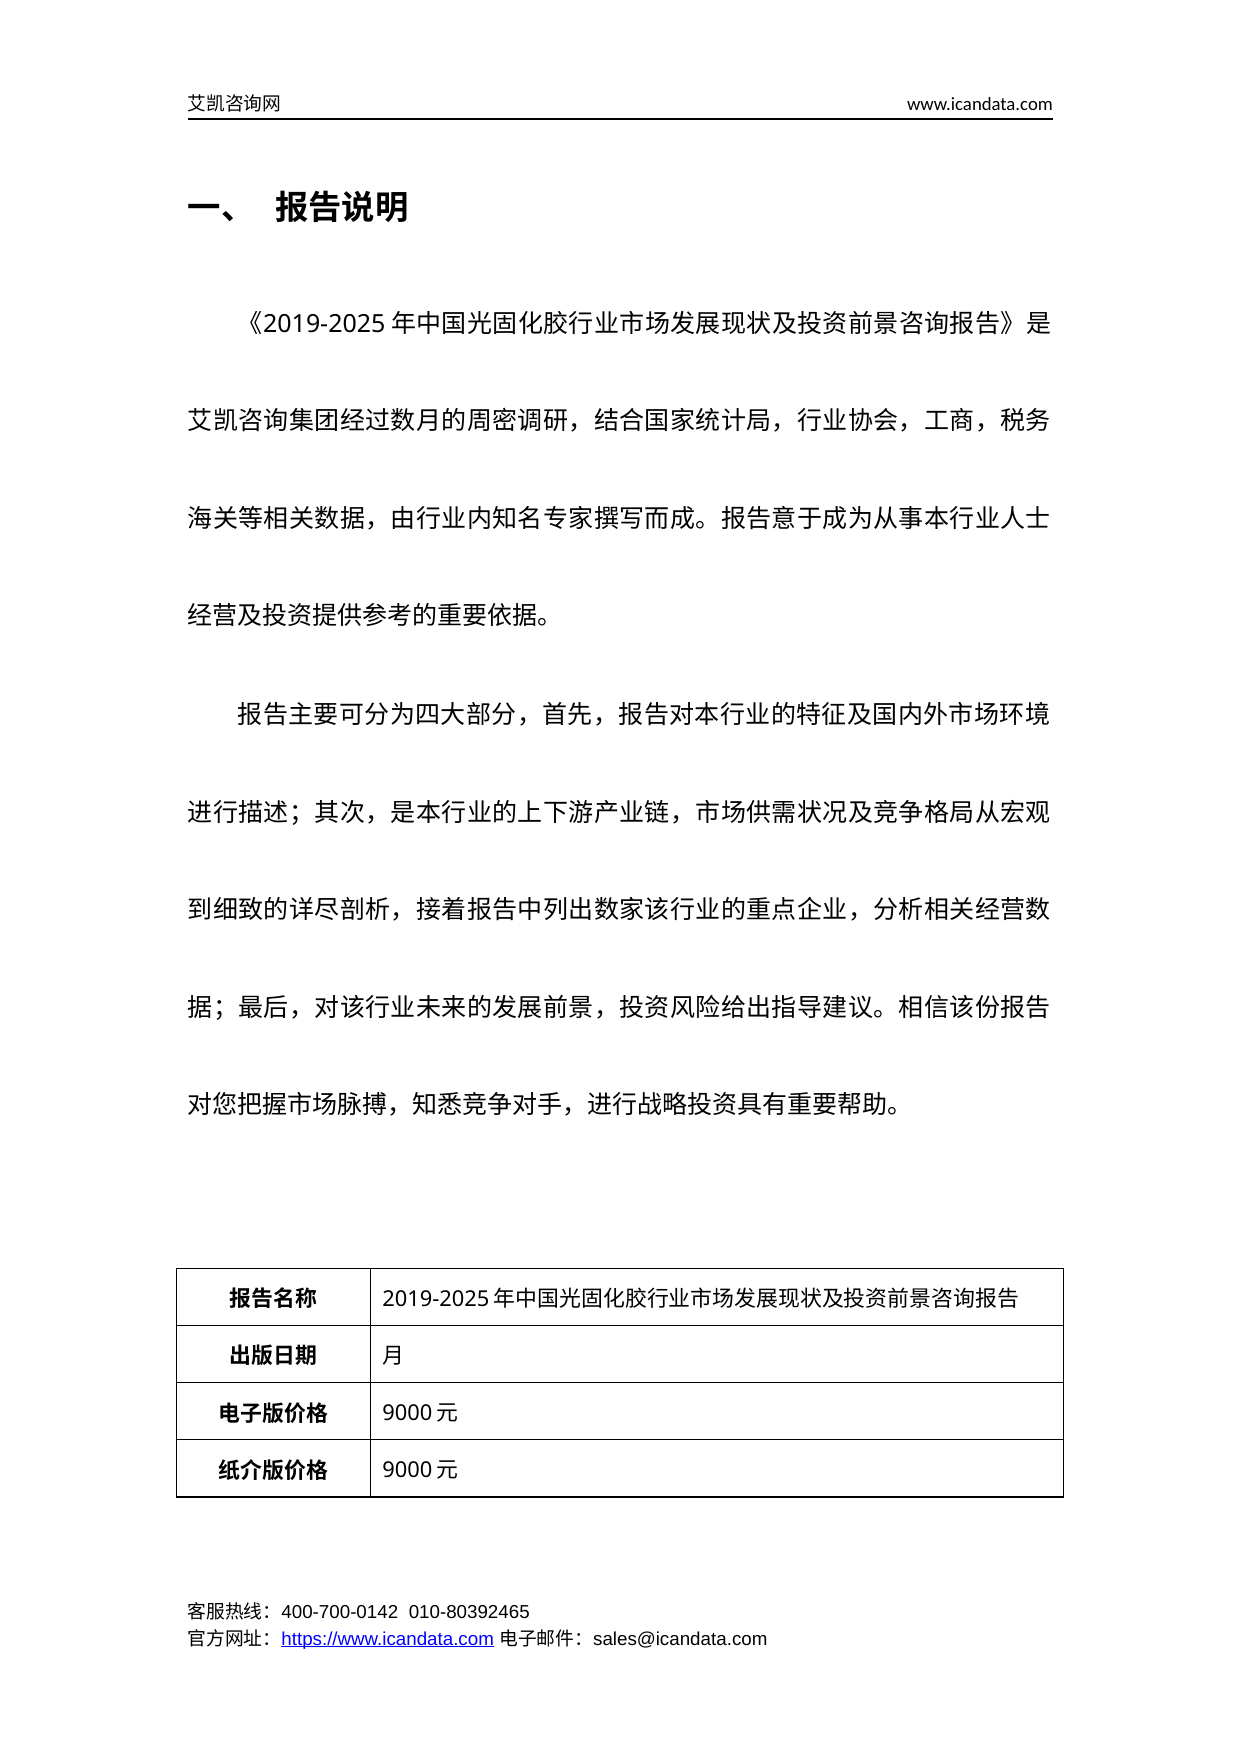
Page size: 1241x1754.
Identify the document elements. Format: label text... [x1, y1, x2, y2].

table_header 报告名称 [177, 1269, 370, 1325]
table_header 2019-2025年中国光固化胶行业市场发展现状及投资前景咨询报告 [371, 1269, 1063, 1325]
table_cell 出版日期 [177, 1326, 370, 1382]
table_cell 纸介版价格 [177, 1440, 370, 1496]
table_cell 电子版价格 [177, 1383, 370, 1439]
table_cell 9000元 [371, 1383, 1063, 1439]
text 报告主要可分为四大部分，首先，报告对本行业的特征及国内外市场环境进行描述；其次，是本行业的上下游产业链，市场供需状况及竞争格局从宏观到细致的详尽剖析，接着报告中列出数家该行业的重点企业，分析相关经营数据；最后，对该行业未来的发展前景，投资风险给出指导建议。相信该份报告对您把握市场脉搏，知悉竞争对手，进行战略投资具有重要帮助。 [187, 681, 1053, 1136]
table_cell 9000元 [371, 1440, 1063, 1496]
text 《2019-2025年中国光固化胶行业市场发展现状及投资前景咨询报告》是艾凯咨询集团经过数月的周密调研，结合国家统计局，行业协会，工商，税务海关等相关数据，由行业内知名专家撰写而成。报告意于成为从事本行业人士经营及投资提供参考的重要依据。 [187, 289, 1053, 646]
subtitle 报告说明 [187, 172, 1053, 237]
table_cell 月 [371, 1326, 1063, 1382]
